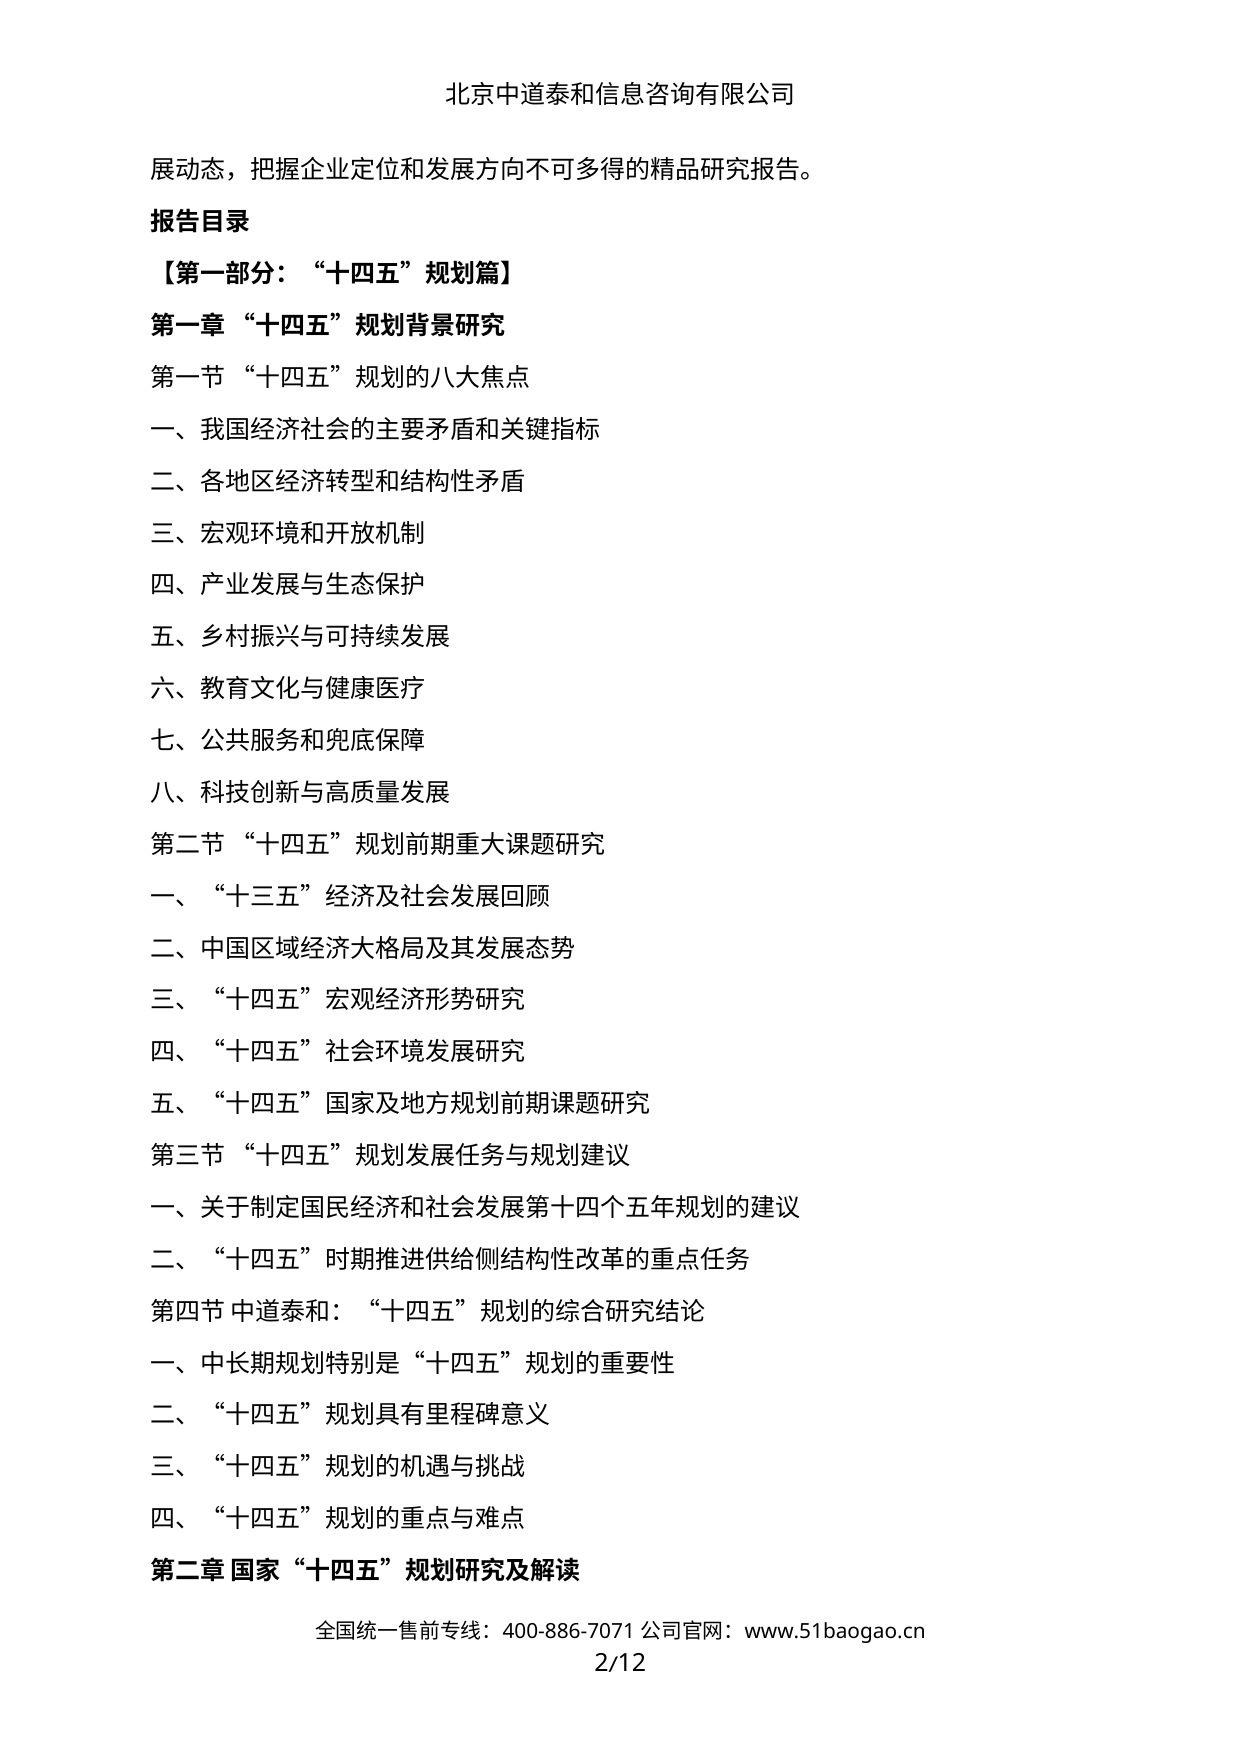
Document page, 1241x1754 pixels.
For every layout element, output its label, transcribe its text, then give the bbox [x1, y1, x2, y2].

text 五、“十四五”国家及地方规划前期课题研究 [150, 1084, 1090, 1120]
text 四、产业发展与生态保护 [150, 565, 1090, 601]
text 六、教育文化与健康医疗 [150, 669, 1090, 705]
text 第三节 “十四五”规划发展任务与规划建议 [150, 1136, 1090, 1172]
text 一、“十三五”经济及社会发展回顾 [150, 876, 1090, 912]
text 第一章 “十四五”规划背景研究 [150, 306, 1090, 342]
text 三、“十四五”规划的机遇与挑战 [150, 1447, 1090, 1483]
text 【第一部分：“十四五”规划篇】 [150, 254, 1090, 290]
text 三、“十四五”宏观经济形势研究 [150, 980, 1090, 1016]
text 五、乡村振兴与可持续发展 [150, 617, 1090, 653]
text 一、关于制定国民经济和社会发展第十四个五年规划的建议 [150, 1187, 1090, 1224]
text 第一节 “十四五”规划的八大焦点 [150, 357, 1090, 394]
text 四、“十四五”规划的重点与难点 [150, 1499, 1090, 1535]
text 二、“十四五”规划具有里程碑意义 [150, 1395, 1090, 1431]
text 七、公共服务和兜底保障 [150, 721, 1090, 757]
text 八、科技创新与高质量发展 [150, 772, 1090, 809]
text 报告目录 [150, 202, 1090, 238]
text 二、“十四五”时期推进供给侧结构性改革的重点任务 [150, 1239, 1090, 1276]
text 四、“十四五”社会环境发展研究 [150, 1032, 1090, 1068]
text 第四节 中道泰和：“十四五”规划的综合研究结论 [150, 1291, 1090, 1327]
text 第二节 “十四五”规划前期重大课题研究 [150, 824, 1090, 861]
text 一、我国经济社会的主要矛盾和关键指标 [150, 409, 1090, 446]
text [150, 150, 1090, 186]
text 二、中国区域经济大格局及其发展态势 [150, 928, 1090, 964]
text 第二章 国家“十四五”规划研究及解读 [150, 1551, 1090, 1587]
text 二、各地区经济转型和结构性矛盾 [150, 461, 1090, 497]
text 三、宏观环境和开放机制 [150, 513, 1090, 549]
text 一、中长期规划特别是“十四五”规划的重要性 [150, 1343, 1090, 1379]
